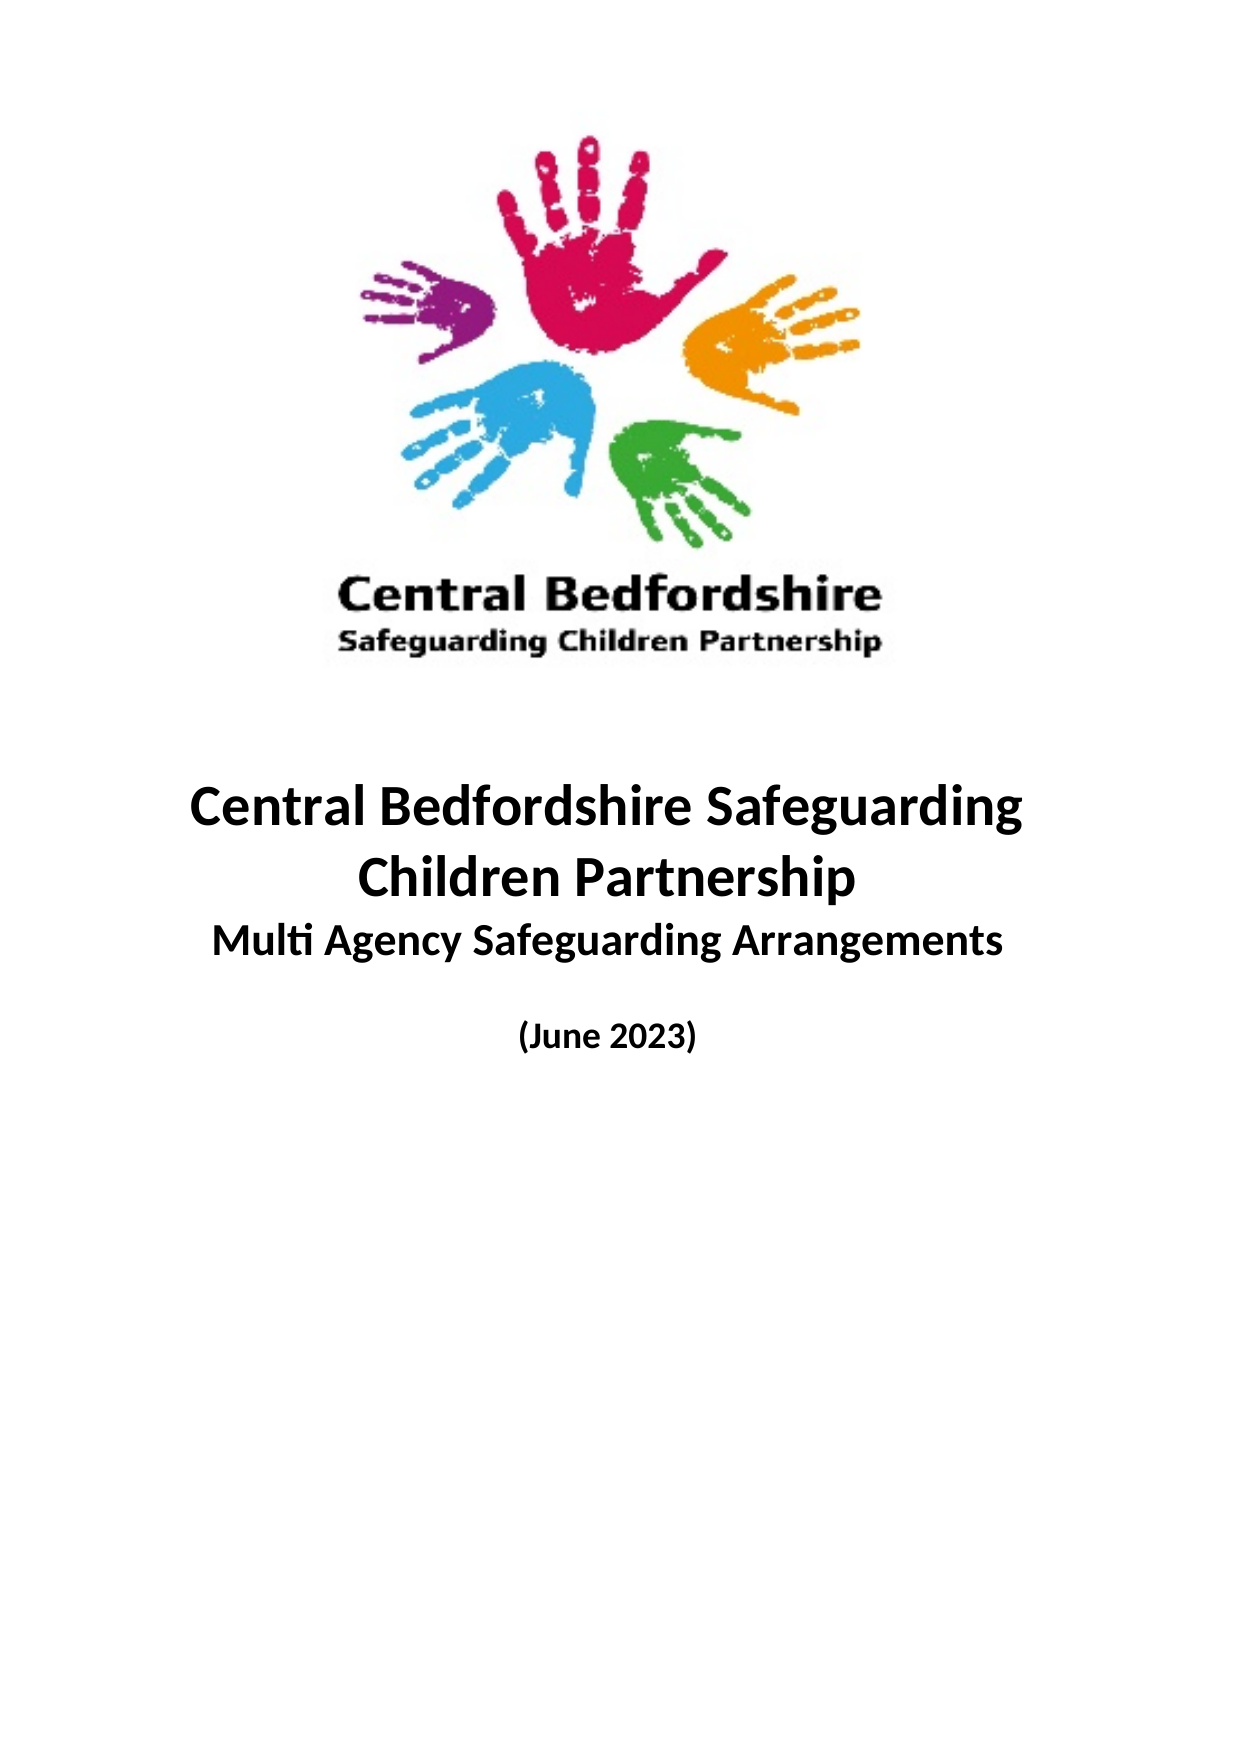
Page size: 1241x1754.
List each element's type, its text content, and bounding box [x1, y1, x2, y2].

text Central Bedfordshire Safeguarding Children Partnership [89, 768, 1126, 911]
picture [216, 77, 999, 723]
text (June 2023) [89, 1012, 1126, 1058]
text Multi Agency Safeguarding Arrangements [89, 911, 1126, 967]
